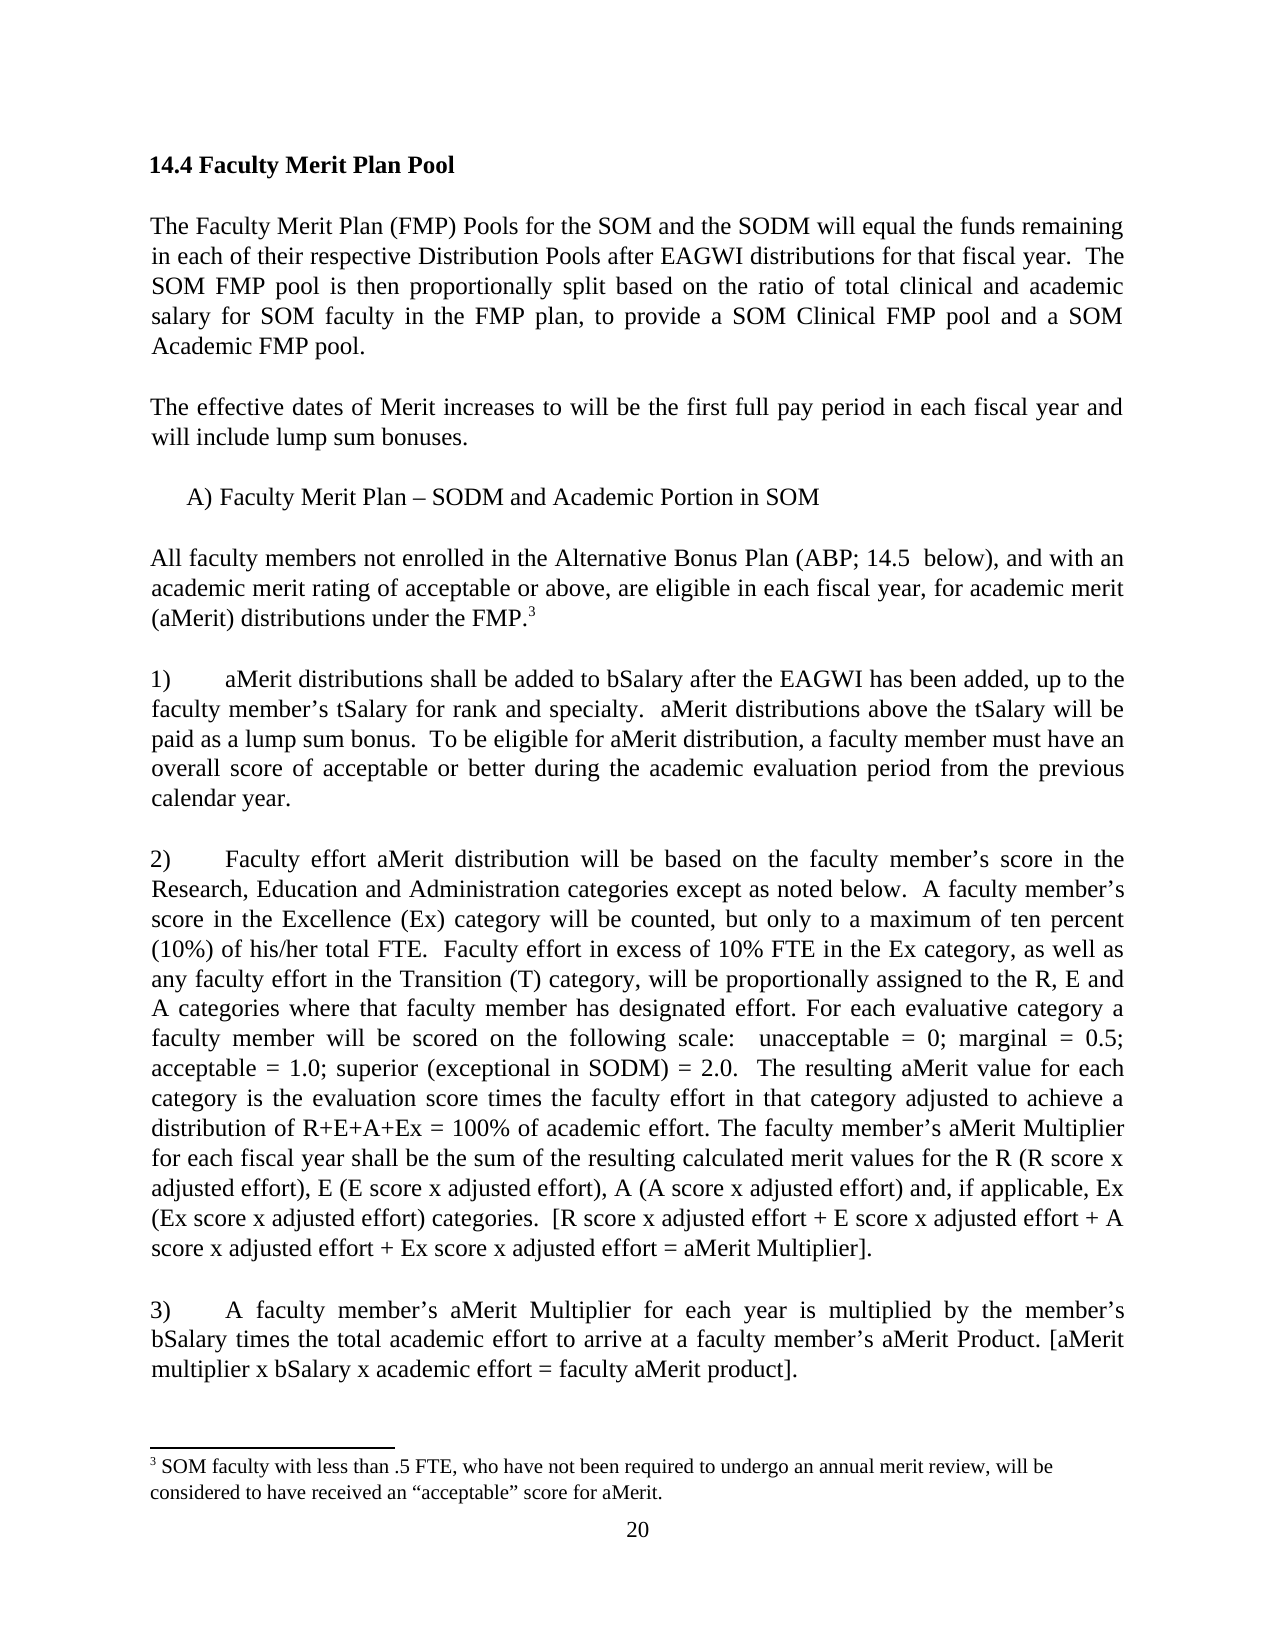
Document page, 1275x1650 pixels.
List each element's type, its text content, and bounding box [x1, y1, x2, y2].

text The Faculty Merit Plan (FMP) Pools for the SOM and the SODM will equal the funds remaining in each of their respective Distribution Pools after EAGWI distributions for that fiscal year. The SOM FMP pool is then proportionally split based on the ratio of total clinical and academic salary for SOM faculty in the FMP plan, to provide a SOM Clinical FMP pool and a SOM Academic FMP pool. [150, 211, 1126, 360]
list A faculty member’s aMerit Multiplier for each year is multiplied by the member’s bSalary times the total academic effort to arrive at a faculty member’s aMerit Product. [aMerit multiplier x bSalary x academic effort = faculty aMerit product]. [150, 1295, 1126, 1383]
subtitle 14.4 Faculty Merit Plan Pool [148, 150, 1126, 179]
text All faculty members not enrolled in the Alternative Bonus Plan (ABP; 14.5 below), and with an academic merit rating of acceptable or above, are eligible in each fiscal year, for academic merit (aMerit) distributions under the FMP. [150, 543, 1126, 632]
list Faculty effort aMerit distribution will be based on the faculty member’s score in the Research, Education and Administration categories except as noted below. A faculty member’s score in the Excellence (Ex) category will be counted, but only to a maximum of ten percent (10%) of his/her total FTE. Faculty effort in excess of 10% FTE in the Ex category, as well as any faculty effort in the Transition (T) category, will be proportionally assigned to the R, E and A categories where that faculty member has designated effort. For each evaluative category a faculty member will be scored on the following scale: unacceptable = 0; marginal = 0.5; acceptable = 1.0; superior (exceptional in SODM) = 2.0. The resulting aMerit value for each category is the evaluation score times the faculty effort in that category adjusted to achieve a distribution of R+E+A+Ex = 100% of academic effort. The faculty member’s aMerit Multiplier for each fiscal year shall be the sum of the resulting calculated merit values for the R (R score x adjusted effort), E (E score x adjusted effort), A (A score x adjusted effort) and, if applicable, Ex (Ex score x adjusted effort) categories. [R score x adjusted effort + E score x adjusted effort + A score x adjusted effort + Ex score x adjusted effort = aMerit Multiplier]. [150, 844, 1126, 1261]
text The effective dates of Merit increases to will be the first full pay period in each fiscal year and will include lump sum bonuses. [150, 392, 1126, 450]
text A) Faculty Merit Plan – SODM and Academic Portion in SOM [186, 482, 1126, 511]
list aMerit distributions shall be added to bSalary after the EAGWI has been added, up to the faculty member’s tSalary for rank and specialty. aMerit distributions above the tSalary will be paid as a lump sum bonus. To be eligible for aMerit distribution, a faculty member must have an overall score of acceptable or better during the academic evaluation period from the previous calendar year. [150, 664, 1126, 812]
